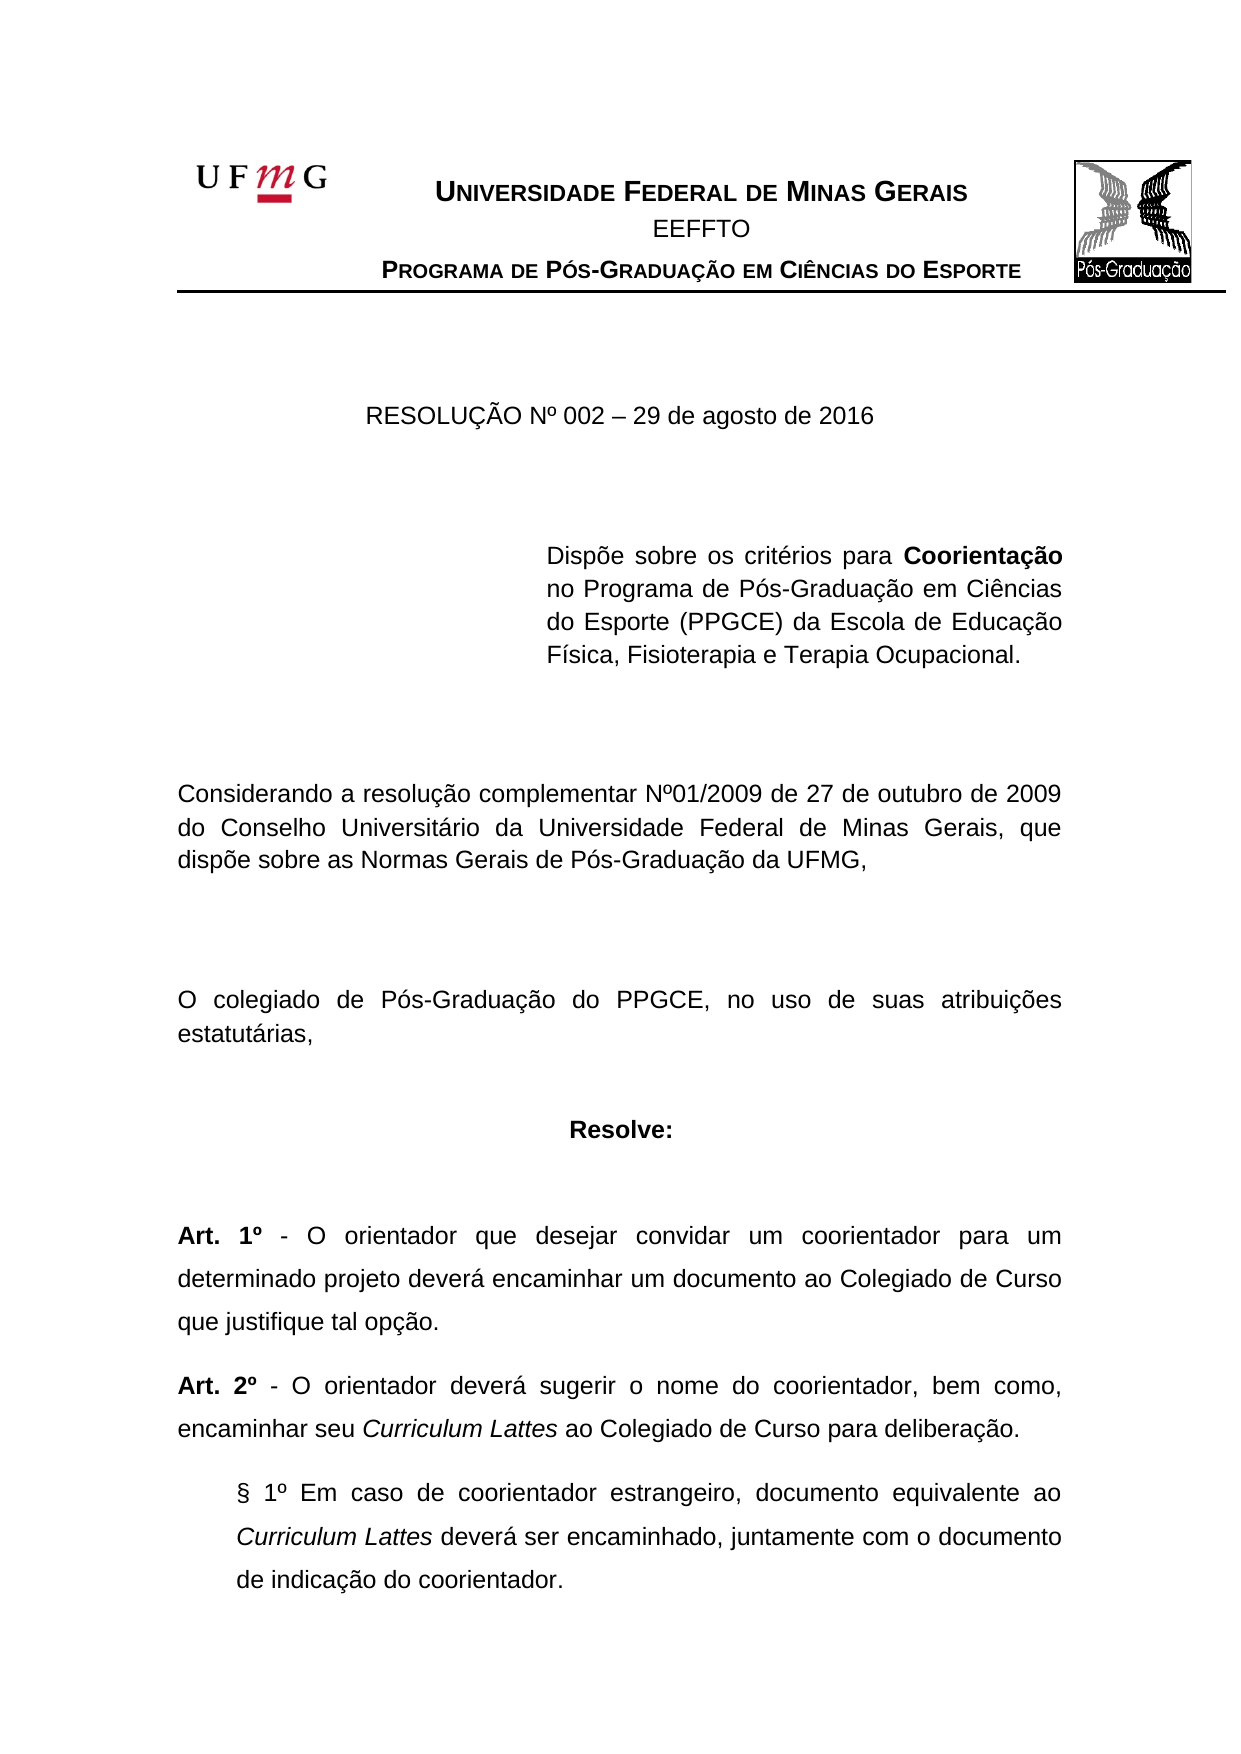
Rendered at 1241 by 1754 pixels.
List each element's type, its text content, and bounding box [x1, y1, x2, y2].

text Art. 2º - O orientador deverá sugerir o nome do coorientador, bem como, encaminhar seu Curriculum Lattes ao Colegiado de Curso para deliberação. [177, 1371, 1063, 1443]
text Resolve: [177, 1072, 1063, 1186]
table_header [177, 148, 340, 290]
text § 1º Em caso de coorientador estrangeiro, documento equivalente ao Curriculum Lattes deverá ser encaminhado, juntamente com o documento de indicação do coorientador. [236, 1478, 1063, 1593]
table_header Universidade Federal de Minas Gerais EEFFTO Programa de Pós-Graduação em Ciências do Esporte [340, 148, 1063, 290]
text Considerando a resolução complementar Nº01/2009 de 27 de outubro de 2009 do Conselho Universitário da Universidade Federal de Minas Gerais, que dispõe sobre as Normas Gerais de Pós-Graduação da UFMG, [177, 779, 1063, 874]
picture [1074, 160, 1192, 283]
text RESOLUÇÃO Nº 002 – 29 de agosto de 2016 [177, 401, 1063, 429]
picture [188, 147, 340, 214]
table_header [1063, 148, 1226, 290]
picture [566, 1115, 570, 1139]
text Art. 1º - O orientador que desejar convidar um coorientador para um determinado projeto deverá encaminhar um documento ao Colegiado de Curso que justifique tal opção. [177, 1221, 1063, 1336]
text O colegiado de Pós-Graduação do PPGCE, no uso de suas atribuições estatutárias, [177, 953, 1063, 1047]
text Dispõe sobre os critérios para Coorientação no Programa de Pós-Graduação em Ciências do Esporte (PPGCE) da Escola de Educação Física, Fisioterapia e Terapia Ocupacional. [546, 541, 1063, 668]
